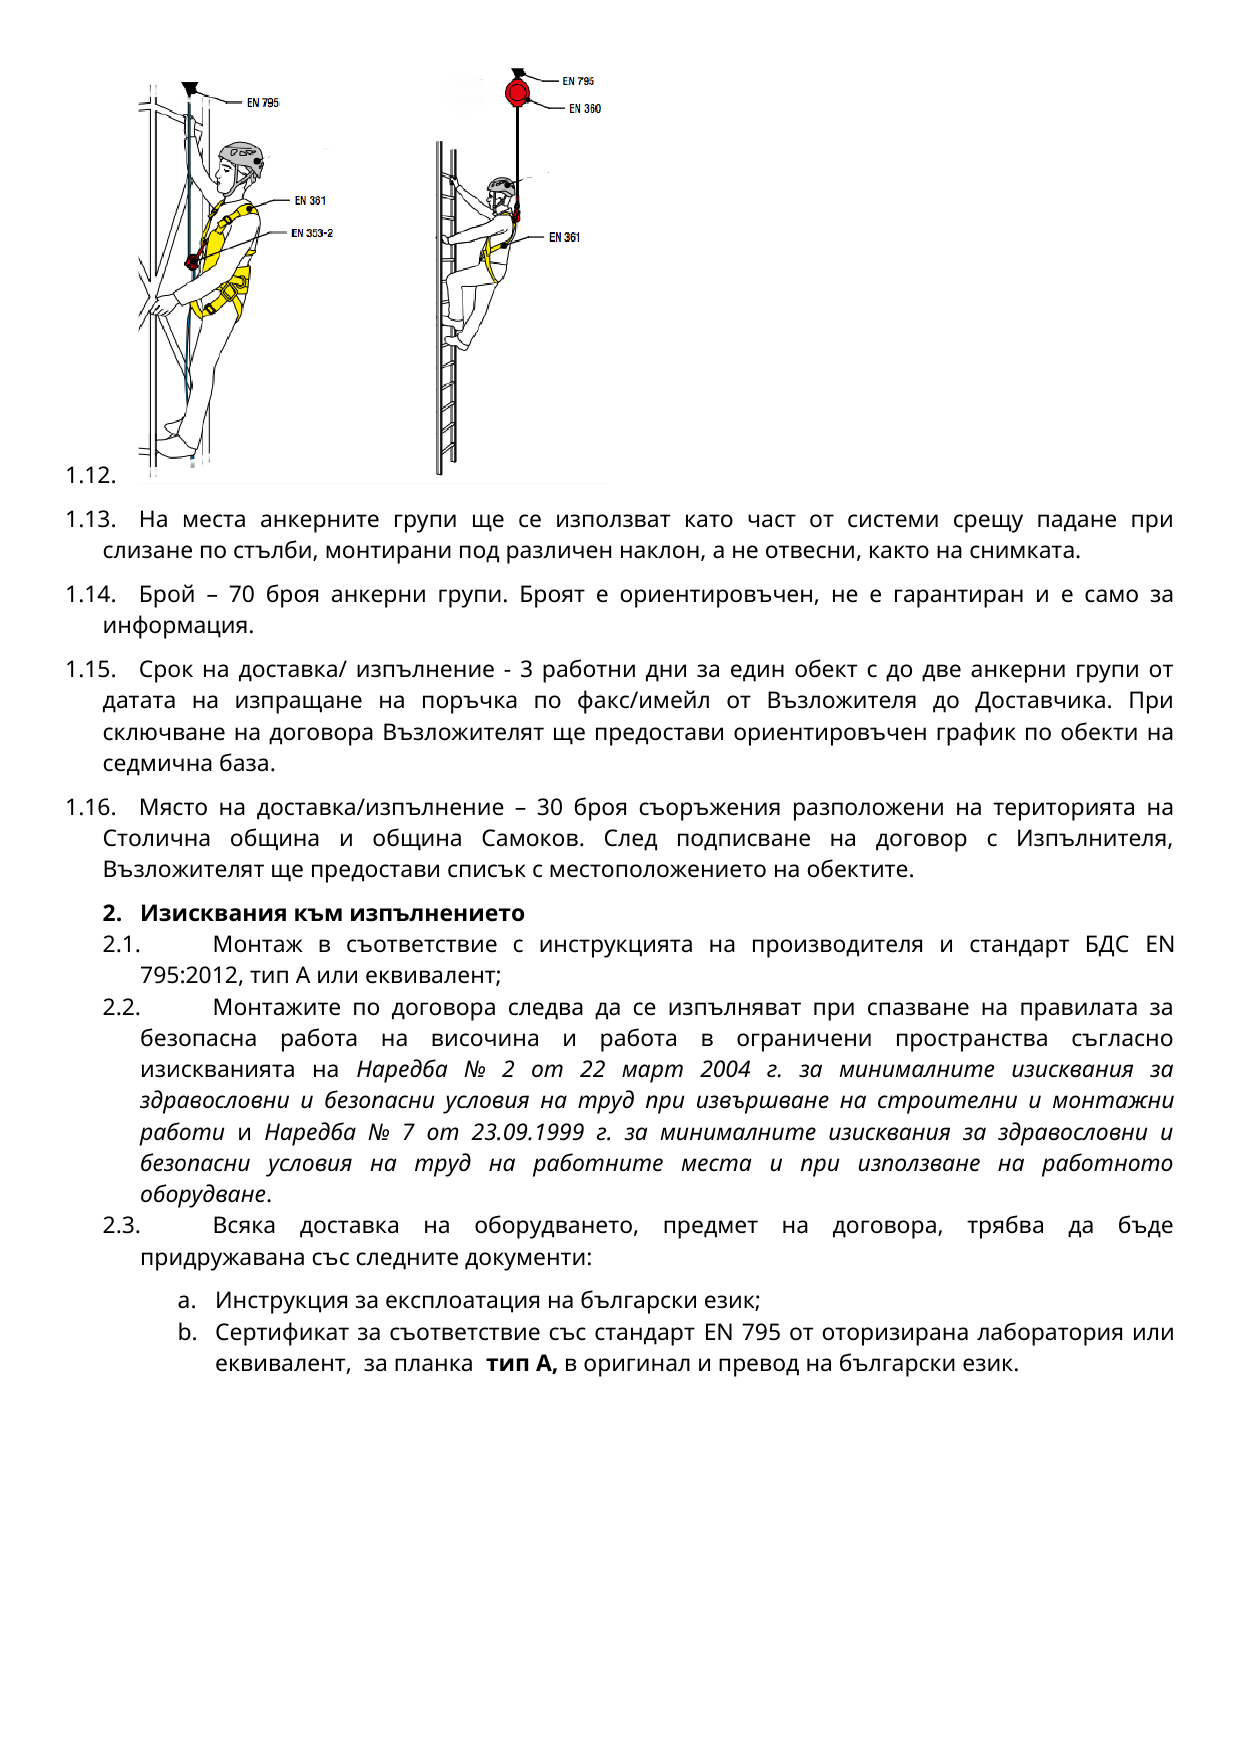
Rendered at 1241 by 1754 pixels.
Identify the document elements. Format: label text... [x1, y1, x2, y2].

list Сертификат за съответствие със стандарт EN 795 от оторизирана лаборатория или еквивалент, за планка тип А, в оригинал и превод на български език. [177, 1316, 1175, 1378]
list Срок на доставка/ изпълнение - 3 работни дни за един обект с до две анкерни групи от датата на изпращане на поръчка по факс/имейл от Възложителя до Доставчика. При сключване на договора Възложителят ще предостави ориентировъчен график по обекти на седмична база. [65, 653, 1175, 778]
list Изисквания към изпълнението [102, 897, 1175, 928]
list Монтаж в съответствие с инструкцията на производителя и стандарт БДС EN 795:2012, тип А или еквивалент; [102, 928, 1175, 991]
list На места анкерните групи ще се използват като част от системи срещу падане при слизане по стълби, монтирани под различен наклон, а не отвесни, както на снимката. [65, 503, 1175, 566]
list Брой – 70 броя анкерни групи. Броят е ориентировъчен, не е гарантиран и е само за информация. [65, 578, 1175, 641]
list Място на доставка/изпълнение – 30 броя съоръжения разположени на територията на Столична община и община Самоков. След подписване на договор с Изпълнителя, Възложителят ще предостави списък с местоположението на обектите. [65, 791, 1175, 884]
list Всяка доставка на оборудването, предмет на договора, трябва да бъде придружавана със следните документи: [102, 1209, 1175, 1272]
picture [138, 65, 608, 484]
list Инструкция за експлоатация на български език; [177, 1284, 1175, 1316]
list Монтажите по договора следва да се изпълняват при спазване на правилата за безопасна работа на височина и работа в ограничени пространства съгласно изискванията на Наредба № 2 от 22 март 2004 г. за минималните изисквания за здравословни и безопасни условия на труд при извършване на строителни и монтажни работи и Наредба № 7 от 23.09.1999 г. за минималните изисквания за здравословни и безопасни условия на труд на работните места и при използване на работното оборудване. [102, 991, 1175, 1209]
